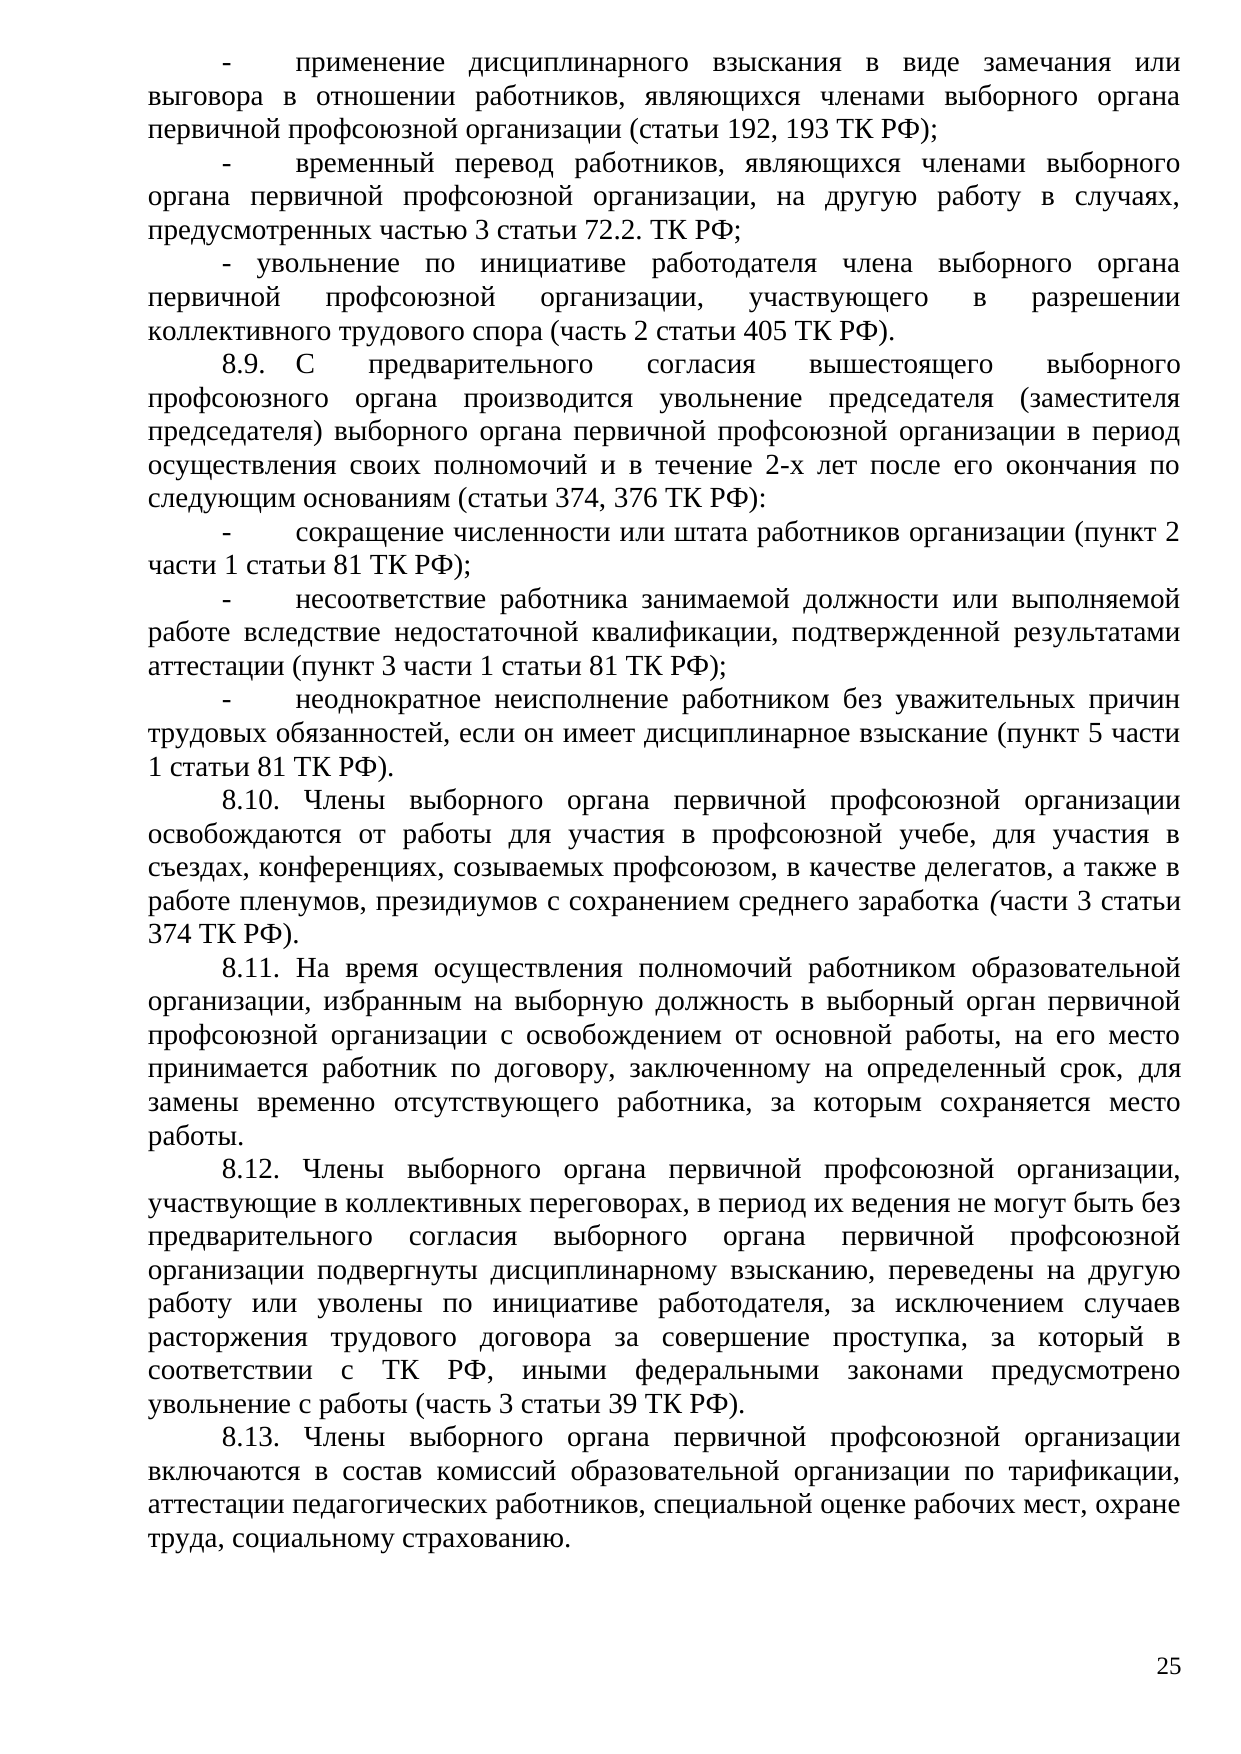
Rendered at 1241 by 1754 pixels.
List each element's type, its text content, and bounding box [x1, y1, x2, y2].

list 8.9. С предварительного согласия вышестоящего выборного профсоюзного органа производится увольнение председателя (заместителя председателя) выборного органа первичной профсоюзной организации в период осуществления своих полномочий и в течение 2-х лет после его окончания по следующим основаниям (статьи 374, 376 ТК РФ): [148, 346, 1181, 514]
list временный перевод работников, являющихся членами выборного органа первичной профсоюзной организации, на другую работу в случаях, предусмотренных частью 3 статьи 72.2. ТК РФ; [148, 145, 1181, 246]
list несоответствие работника занимаемой должности или выполняемой работе вследствие недостаточной квалификации, подтвержденной результатами аттестации (пункт 3 части 1 статьи 81 ТК РФ); [148, 581, 1181, 682]
list 8.10. Члены выборного органа первичной профсоюзной организации освобождаются от работы для участия в профсоюзной учебе, для участия в съездах, конференциях, созываемых профсоюзом, в качестве делегатов, а также в работе пленумов, президиумов с сохранением среднего заработка (части 3 статьи 374 ТК РФ). [148, 782, 1181, 950]
list 8.13. Члены выборного органа первичной профсоюзной организации включаются в состав комиссий образовательной организации по тарификации, аттестации педагогических работников, специальной оценке рабочих мест, охране труда, социальному страхованию. [148, 1419, 1181, 1554]
list 8.12. Члены выборного органа первичной профсоюзной организации, участвующие в коллективных переговорах, в период их ведения не могут быть без предварительного согласия выборного органа первичной профсоюзной организации подвергнуты дисциплинарному взысканию, переведены на другую работу или уволены по инициативе работодателя, за исключением случаев расторжения трудового договора за совершение проступка, за который в соответствии с ТК РФ, иными федеральными законами предусмотрено увольнение с работы (часть 3 статьи 39 ТК РФ). [148, 1151, 1181, 1419]
list неоднократное неисполнение работником без уважительных причин трудовых обязанностей, если он имеет дисциплинарное взыскание (пункт 5 части 1 статьи 81 ТК РФ). [148, 682, 1181, 782]
list применение дисциплинарного взыскания в виде замечания или выговора в отношении работников, являющихся членами выборного органа первичной профсоюзной организации (статьи 192, 193 ТК РФ); [148, 44, 1181, 145]
list 8.11. На время осуществления полномочий работником образовательной организации, избранным на выборную должность в выборный орган первичной профсоюзной организации с освобождением от основной работы, на его место принимается работник по договору, заключенному на определенный срок, для замены временно отсутствующего работника, за которым сохраняется место работы. [148, 950, 1181, 1151]
text - увольнение по инициативе работодателя члена выборного органа первичной профсоюзной организации, участвующего в разрешении коллективного трудового спора (часть 2 статьи 405 ТК РФ). [148, 246, 1181, 346]
list сокращение численности или штата работников организации (пункт 2 части 1 статьи 81 ТК РФ); [148, 514, 1181, 581]
